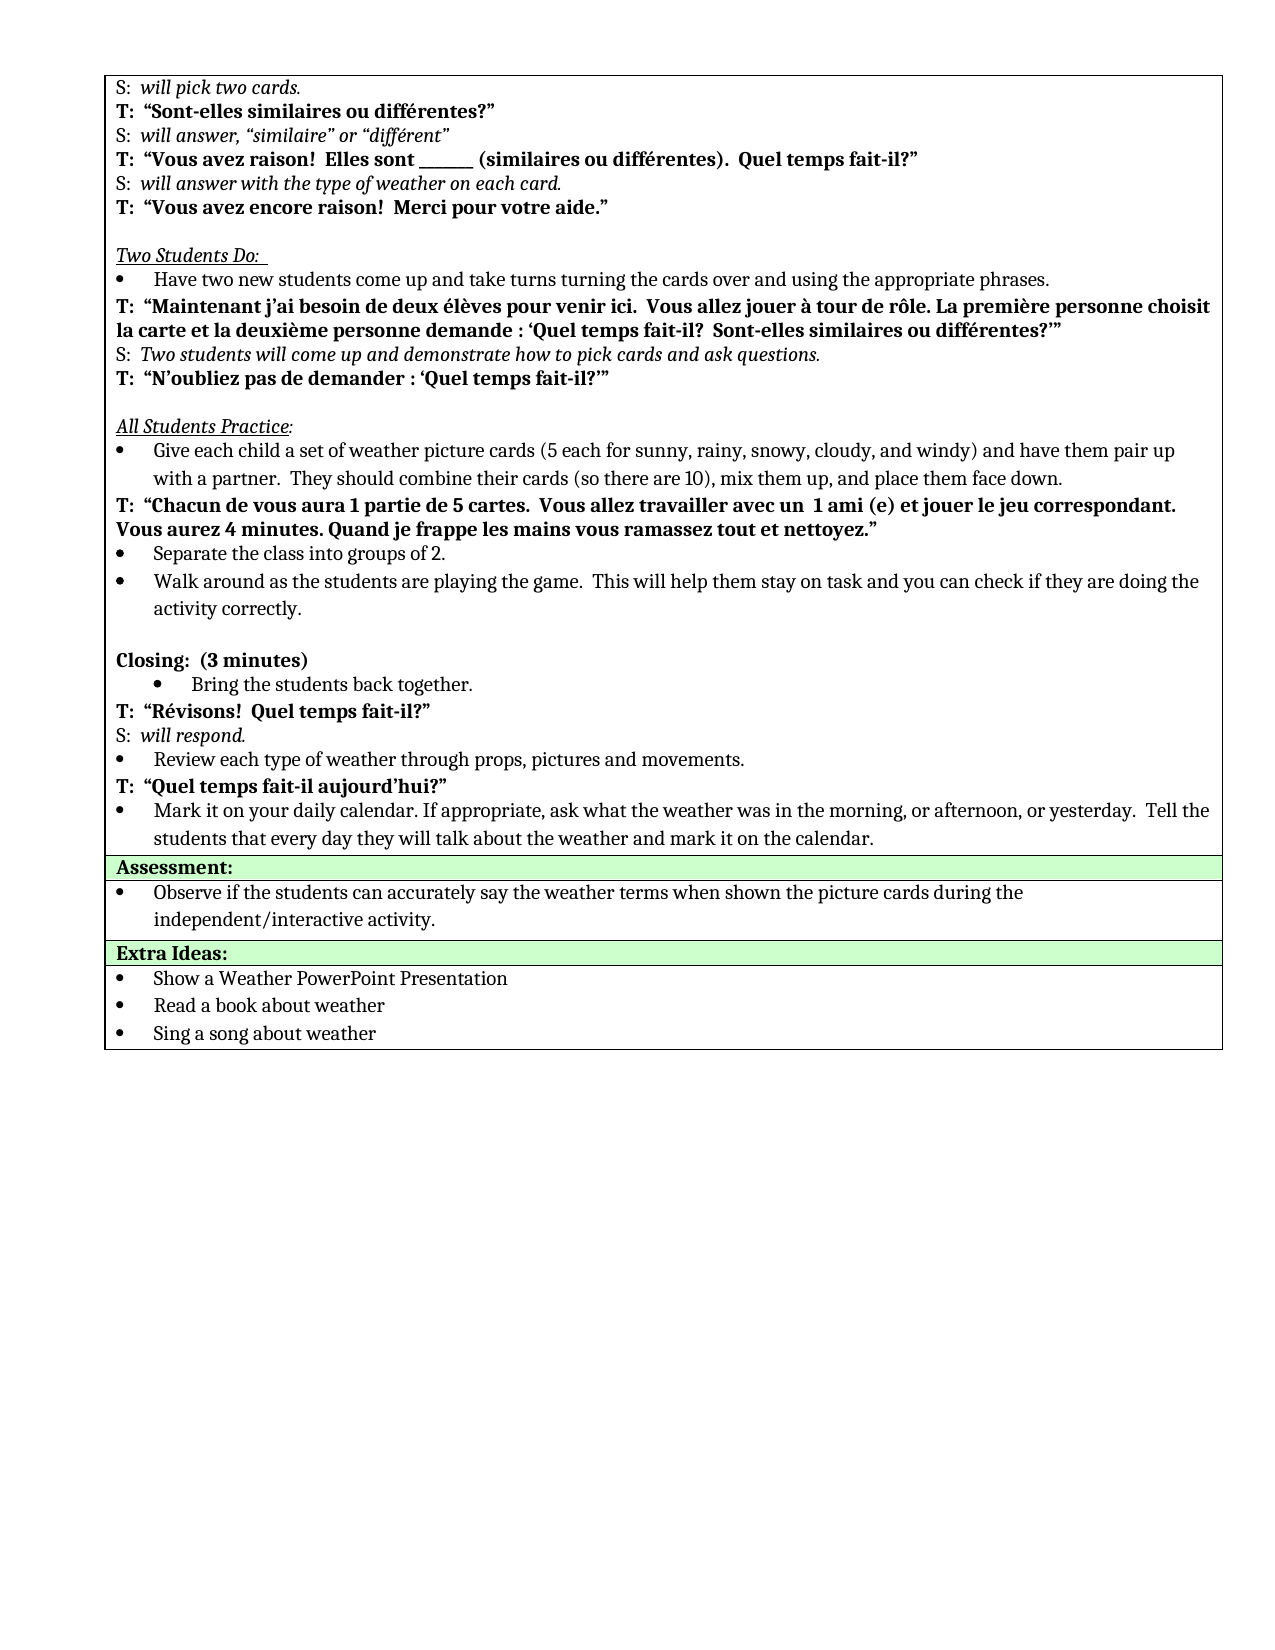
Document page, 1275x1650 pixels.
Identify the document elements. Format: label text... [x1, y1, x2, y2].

table_cell Extra Ideas: [106, 941, 1222, 965]
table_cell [106, 76, 1222, 854]
table_cell Observe if the students can accurately say the weather terms when shown the picture cards during the independent/interactive activity. [106, 881, 1222, 940]
table_cell Show a Weather PowerPoint Presentation Read a book about weather Sing a song about weather [106, 966, 1222, 1049]
table_cell Assessment: [106, 856, 1222, 879]
